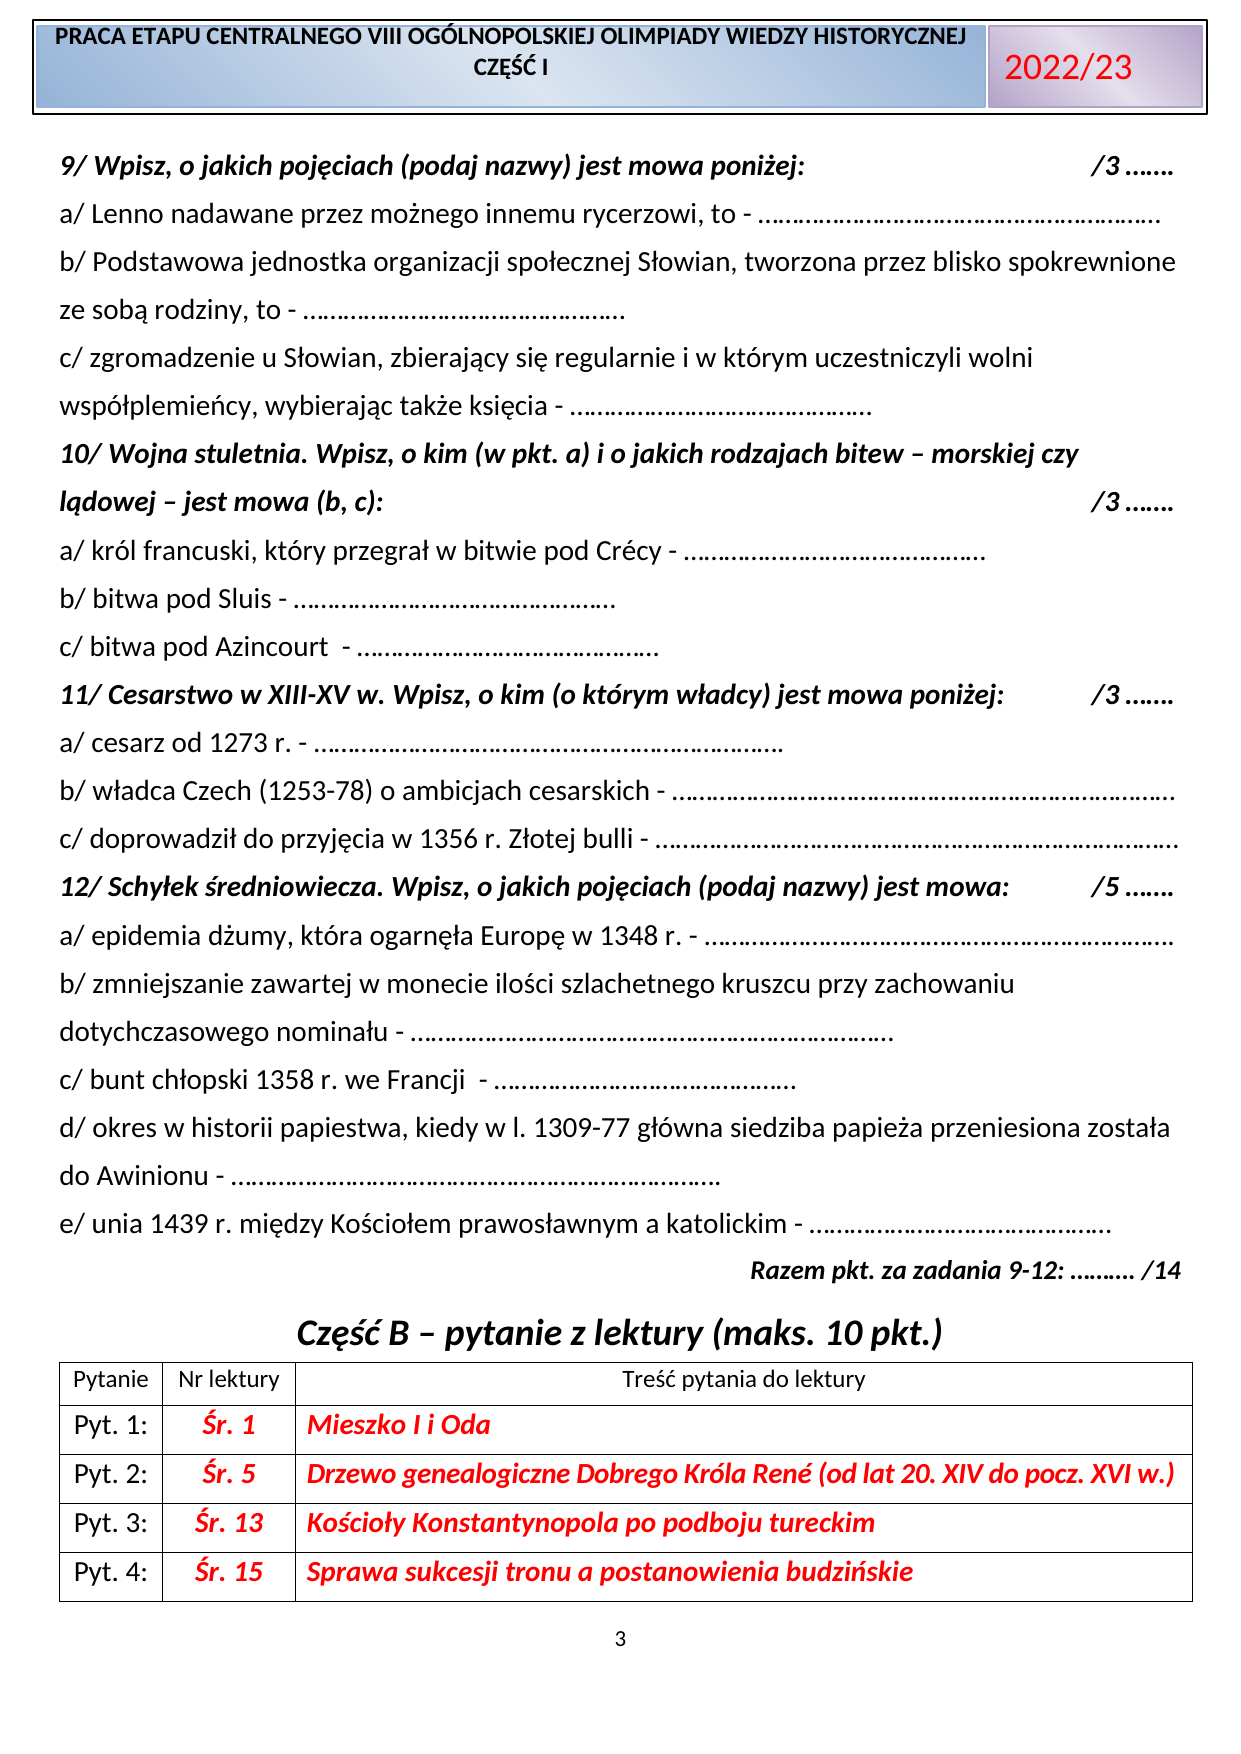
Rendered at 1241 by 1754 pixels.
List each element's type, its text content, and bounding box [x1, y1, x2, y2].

table_cell Śr. 1 [163, 1406, 295, 1454]
text c/ zgromadzenie u Słowian, zbierający się regularnie i w którym uczestniczyli wolni [59, 339, 1181, 375]
text c/ bunt chłopski 1358 r. we Francji - ……………………………………… [59, 1061, 1181, 1097]
text b/ Podstawowa jednostka organizacji społecznej Słowian, tworzona przez blisko spokrewnione [59, 243, 1181, 278]
text Razem pkt. za zadania 9-12: ………. /14 [59, 1253, 1181, 1287]
text b/ władca Czech (1253-78) o ambicjach cesarskich - ………………………………………………………………… [59, 772, 1181, 808]
text e/ unia 1439 r. między Kościołem prawosławnym a katolickim - ……………………………………… [59, 1205, 1181, 1241]
table_cell Śr. 5 [163, 1455, 295, 1503]
table_cell Pyt. 1: [60, 1406, 162, 1454]
text dotychczasowego nominału - ……………………………………………………………… [59, 1013, 1181, 1048]
text a/ cesarz od 1273 r. - ……………………………………………………………. [59, 724, 1181, 760]
text ze sobą rodziny, to - ………………………………………… [59, 291, 1181, 327]
text lądowej – jest mowa (b, c): /3 ……. [59, 483, 1181, 519]
text 11/ Cesarstwo w XIII-XV w. Wpisz, o kim (o którym władcy) jest mowa poniżej: /3 ……. [59, 676, 1181, 712]
table_cell Pyt. 3: [60, 1504, 162, 1552]
table_cell Sprawa sukcesji tronu a postanowienia budzińskie [296, 1553, 1192, 1601]
text Część B – pytanie z lektury (maks. 10 pkt.) [59, 1309, 1181, 1355]
text a/ Lenno nadawane przez możnego innemu rycerzowi, to - …………………………………………………… [59, 195, 1181, 230]
text współplemieńcy, wybierając także księcia - ……………………………………… [59, 387, 1181, 423]
table_header Treść pytania do lektury [296, 1363, 1192, 1405]
text do Awinionu - ………………………………………………………………. [59, 1157, 1181, 1193]
text a/ król francuski, który przegrał w bitwie pod Crécy - ……………………………………… [59, 532, 1181, 567]
table_header Pytanie [60, 1363, 162, 1405]
text 10/ Wojna stuletnia. Wpisz, o kim (w pkt. a) i o jakich rodzajach bitew – morskiej czy [59, 435, 1181, 471]
text d/ okres w historii papiestwa, kiedy w l. 1309-77 główna siedziba papieża przeniesiona została [59, 1109, 1181, 1145]
text 9/ Wpisz, o jakich pojęciach (podaj nazwy) jest mowa poniżej: /3 ……. [59, 147, 1181, 182]
text b/ bitwa pod Sluis - ………………………………………… [59, 580, 1181, 615]
text c/ bitwa pod Azincourt - ……………………………………… [59, 628, 1181, 663]
text 12/ Schyłek średniowiecza. Wpisz, o jakich pojęciach (podaj nazwy) jest mowa: /5 ……. [59, 868, 1181, 904]
table_cell Mieszko I i Oda [296, 1406, 1192, 1454]
table_cell Pyt. 2: [60, 1455, 162, 1503]
table_cell Śr. 13 [163, 1504, 295, 1552]
table_cell Pyt. 4: [60, 1553, 162, 1601]
table_header Nr lektury [163, 1363, 295, 1405]
table_cell Drzewo genealogiczne Dobrego Króla René (od lat 20. XIV do pocz. XVI w.) [296, 1455, 1192, 1503]
table_cell Śr. 15 [163, 1553, 295, 1601]
text c/ doprowadził do przyjęcia w 1356 r. Złotej bulli - …………………………………………………………………… [59, 820, 1181, 856]
text a/ epidemia dżumy, która ogarnęła Europę w 1348 r. - ……………………………………………………………. [59, 917, 1181, 952]
text b/ zmniejszanie zawartej w monecie ilości szlachetnego kruszcu przy zachowaniu [59, 965, 1181, 1000]
table_cell Kościoły Konstantynopola po podboju tureckim [296, 1504, 1192, 1552]
